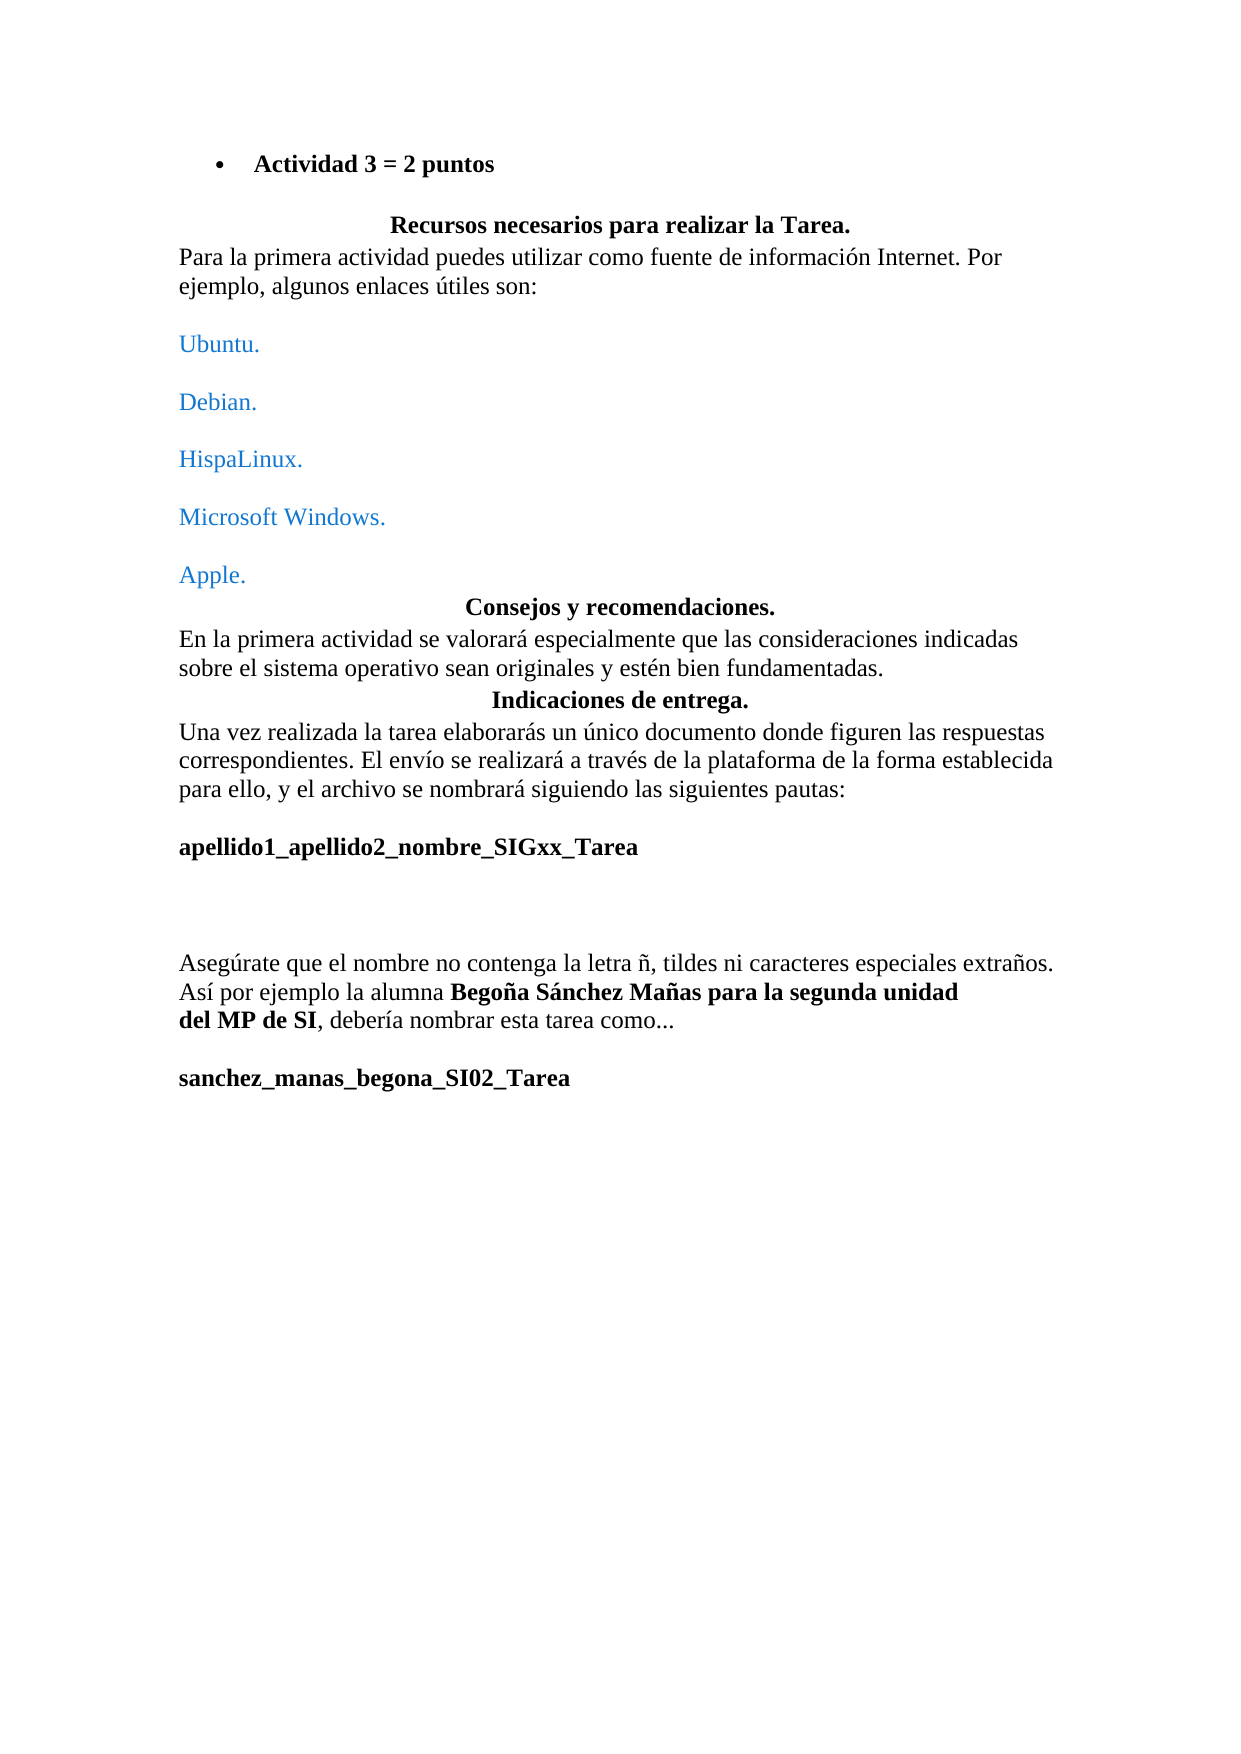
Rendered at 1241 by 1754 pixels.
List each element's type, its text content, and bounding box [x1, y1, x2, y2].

table_cell En la primera actividad se valorará especialmente que las consideraciones indicadas sobre el sistema operativo sean originales y estén bien fundamentadas. [177, 623, 1063, 683]
table_cell Para la primera actividad puedes utilizar como fuente de información Internet. Por ejemplo, algunos enlaces útiles son: Ubuntu. Debian. HispaLinux. Microsoft Windows. Apple. [177, 241, 1063, 591]
table_cell Recursos necesarios para realizar la Tarea. [177, 209, 1063, 241]
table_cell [177, 148, 1063, 209]
table_cell Indicaciones de entrega. [177, 683, 1063, 715]
table_cell Consejos y recomendaciones. [177, 591, 1063, 623]
table_cell Una vez realizada la tarea elaborarás un único documento donde figuren las respuestas correspondientes. El envío se realizará a través de la plataforma de la forma establecida para ello, y el archivo se nombrará siguiendo las siguientes pautas: apellido1_apellido2_nombre_SIGxx_Tarea Asegúrate que el nombre no contenga la letra ñ, tildes ni caracteres especiales extraños. Así por ejemplo la alumna Begoña Sánchez Mañas para la segunda unidad del MP de SI, debería nombrar esta tarea como... sanchez_manas_begona_SI02_Tarea [177, 715, 1063, 1094]
